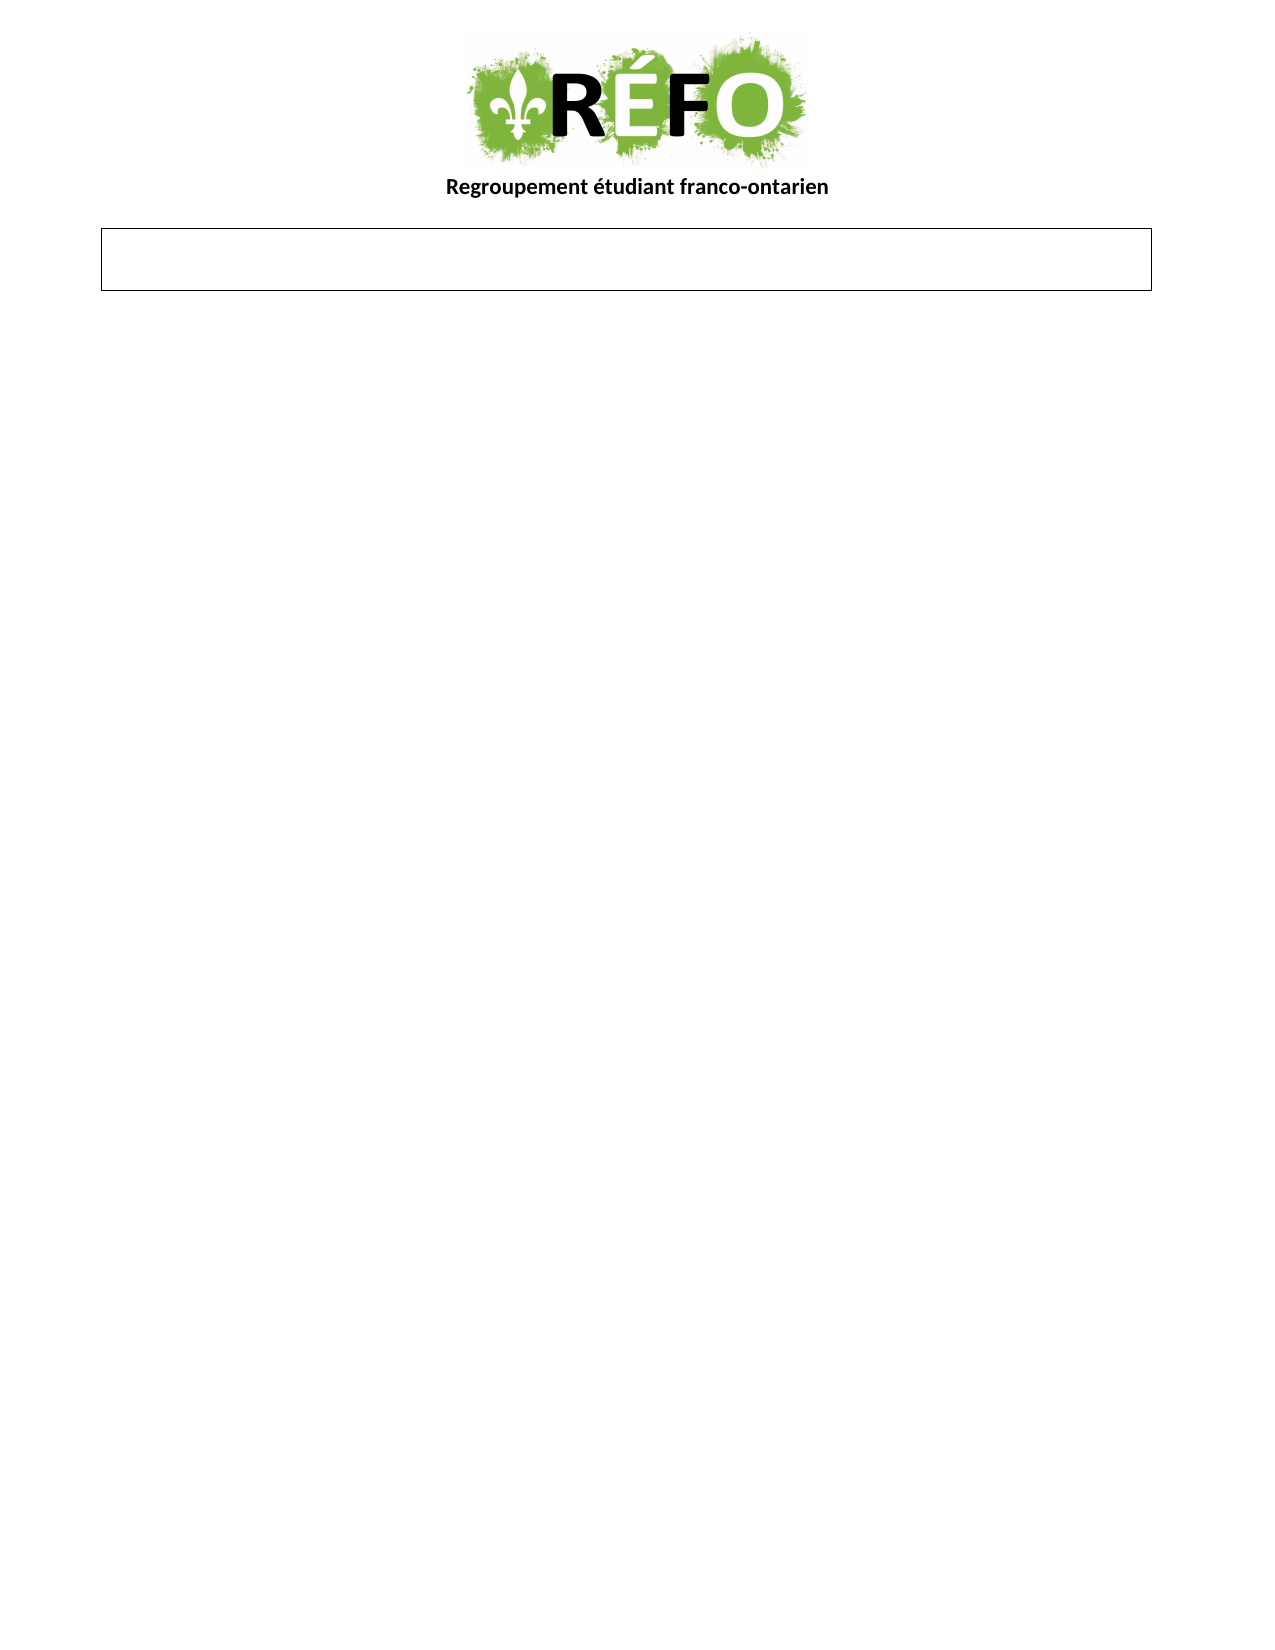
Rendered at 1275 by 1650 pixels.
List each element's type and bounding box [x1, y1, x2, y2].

picture [465, 29, 810, 172]
table_header [102, 229, 1151, 290]
